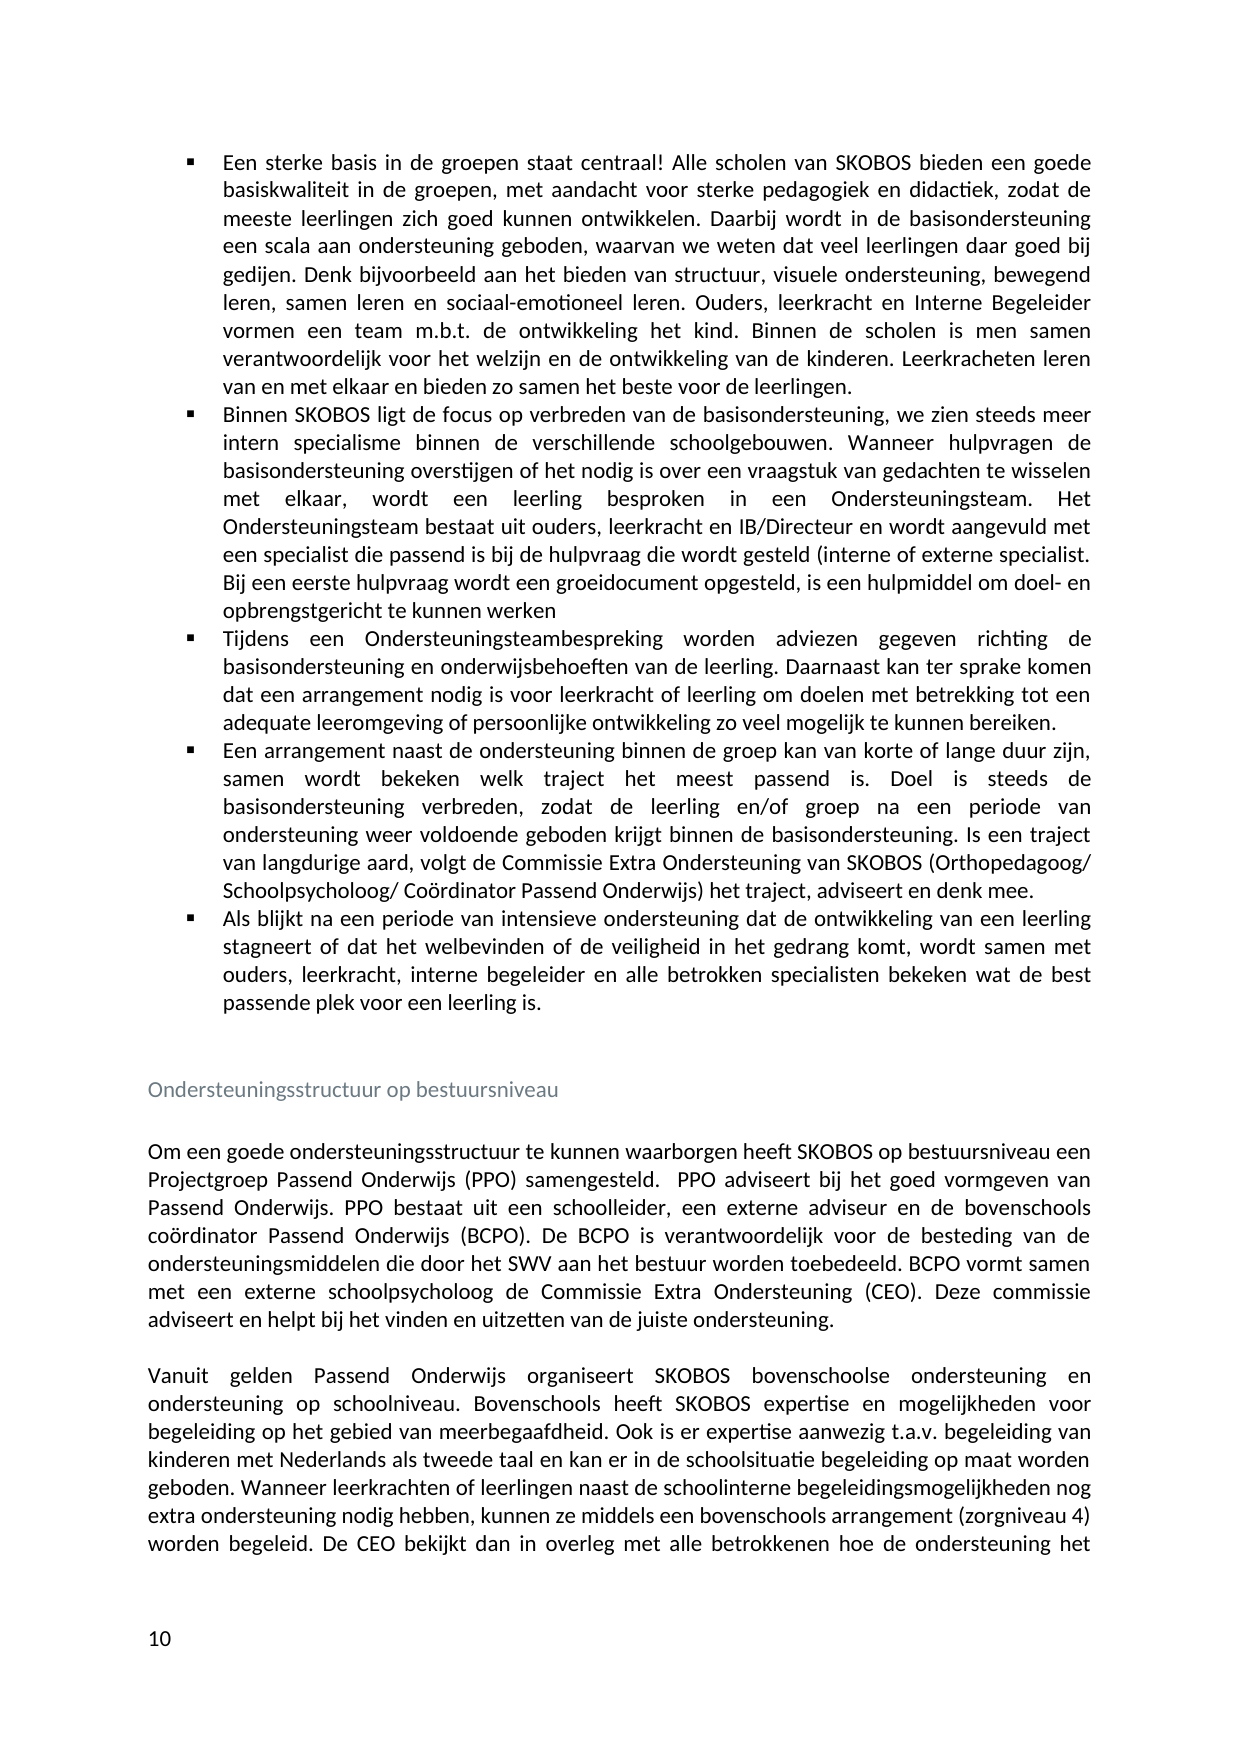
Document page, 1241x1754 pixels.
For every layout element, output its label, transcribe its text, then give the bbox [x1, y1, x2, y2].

subtitle Ondersteuningsstructuur op bestuursniveau [148, 1075, 1093, 1137]
list Als blijkt na een periode van intensieve ondersteuning dat de ontwikkeling van een leerling stagneert of dat het welbevinden of de veiligheid in het gedrang komt, wordt samen met ouders, leerkracht, interne begeleider en alle betrokken specialisten bekeken wat de best passende plek voor een leerling is. [185, 904, 1093, 1016]
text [148, 1361, 1093, 1557]
list Een sterke basis in de groepen staat centraal! Alle scholen van SKOBOS bieden een goede basiskwaliteit in de groepen, met aandacht voor sterke pedagogiek en didactiek, zodat de meeste leerlingen zich goed kunnen ontwikkelen. Daarbij wordt in de basisondersteuning een scala aan ondersteuning geboden, waarvan we weten dat veel leerlingen daar goed bij gedijen. Denk bijvoorbeeld aan het bieden van structuur, visuele ondersteuning, bewegend leren, samen leren en sociaal-emotioneel leren. Ouders, leerkracht en Interne Begeleider vormen een team m.b.t. de ontwikkeling het kind. Binnen de scholen is men samen verantwoordelijk voor het welzijn en de ontwikkeling van de kinderen. Leerkracheten leren van en met elkaar en bieden zo samen het beste voor de leerlingen. [185, 148, 1093, 400]
list Binnen SKOBOS ligt de focus op verbreden van de basisondersteuning, we zien steeds meer intern specialisme binnen de verschillende schoolgebouwen. Wanneer hulpvragen de basisondersteuning overstijgen of het nodig is over een vraagstuk van gedachten te wisselen met elkaar, wordt een leerling besproken in een Ondersteuningsteam. Het Ondersteuningsteam bestaat uit ouders, leerkracht en IB/Directeur en wordt aangevuld met een specialist die passend is bij de hulpvraag die wordt gesteld (interne of externe specialist. Bij een eerste hulpvraag wordt een groeidocument opgesteld, is een hulpmiddel om doel- en opbrengstgericht te kunnen werken [185, 400, 1093, 624]
list Tijdens een Ondersteuningsteambespreking worden adviezen gegeven richting de basisondersteuning en onderwijsbehoeften van de leerling. Daarnaast kan ter sprake komen dat een arrangement nodig is voor leerkracht of leerling om doelen met betrekking tot een adequate leeromgeving of persoonlijke ontwikkeling zo veel mogelijk te kunnen bereiken. [185, 624, 1093, 736]
list Een arrangement naast de ondersteuning binnen de groep kan van korte of lange duur zijn, samen wordt bekeken welk traject het meest passend is. Doel is steeds de basisondersteuning verbreden, zodat de leerling en/of groep na een periode van ondersteuning weer voldoende geboden krijgt binnen de basisondersteuning. Is een traject van langdurige aard, volgt de Commissie Extra Ondersteuning van SKOBOS (Orthopedagoog/ Schoolpsycholoog/ Coördinator Passend Onderwijs) het traject, adviseert en denk mee. [185, 736, 1093, 904]
text Om een goede ondersteuningsstructuur te kunnen waarborgen heeft SKOBOS op bestuursniveau een Projectgroep Passend Onderwijs (PPO) samengesteld. PPO adviseert bij het goed vormgeven van Passend Onderwijs. PPO bestaat uit een schoolleider, een externe adviseur en de bovenschools coördinator Passend Onderwijs (BCPO). De BCPO is verantwoordelijk voor de besteding van de ondersteuningsmiddelen die door het SWV aan het bestuur worden toebedeeld. BCPO vormt samen met een externe schoolpsycholoog de Commissie Extra Ondersteuning (CEO). Deze commissie adviseert en helpt bij het vinden en uitzetten van de juiste ondersteuning. [148, 1137, 1093, 1333]
